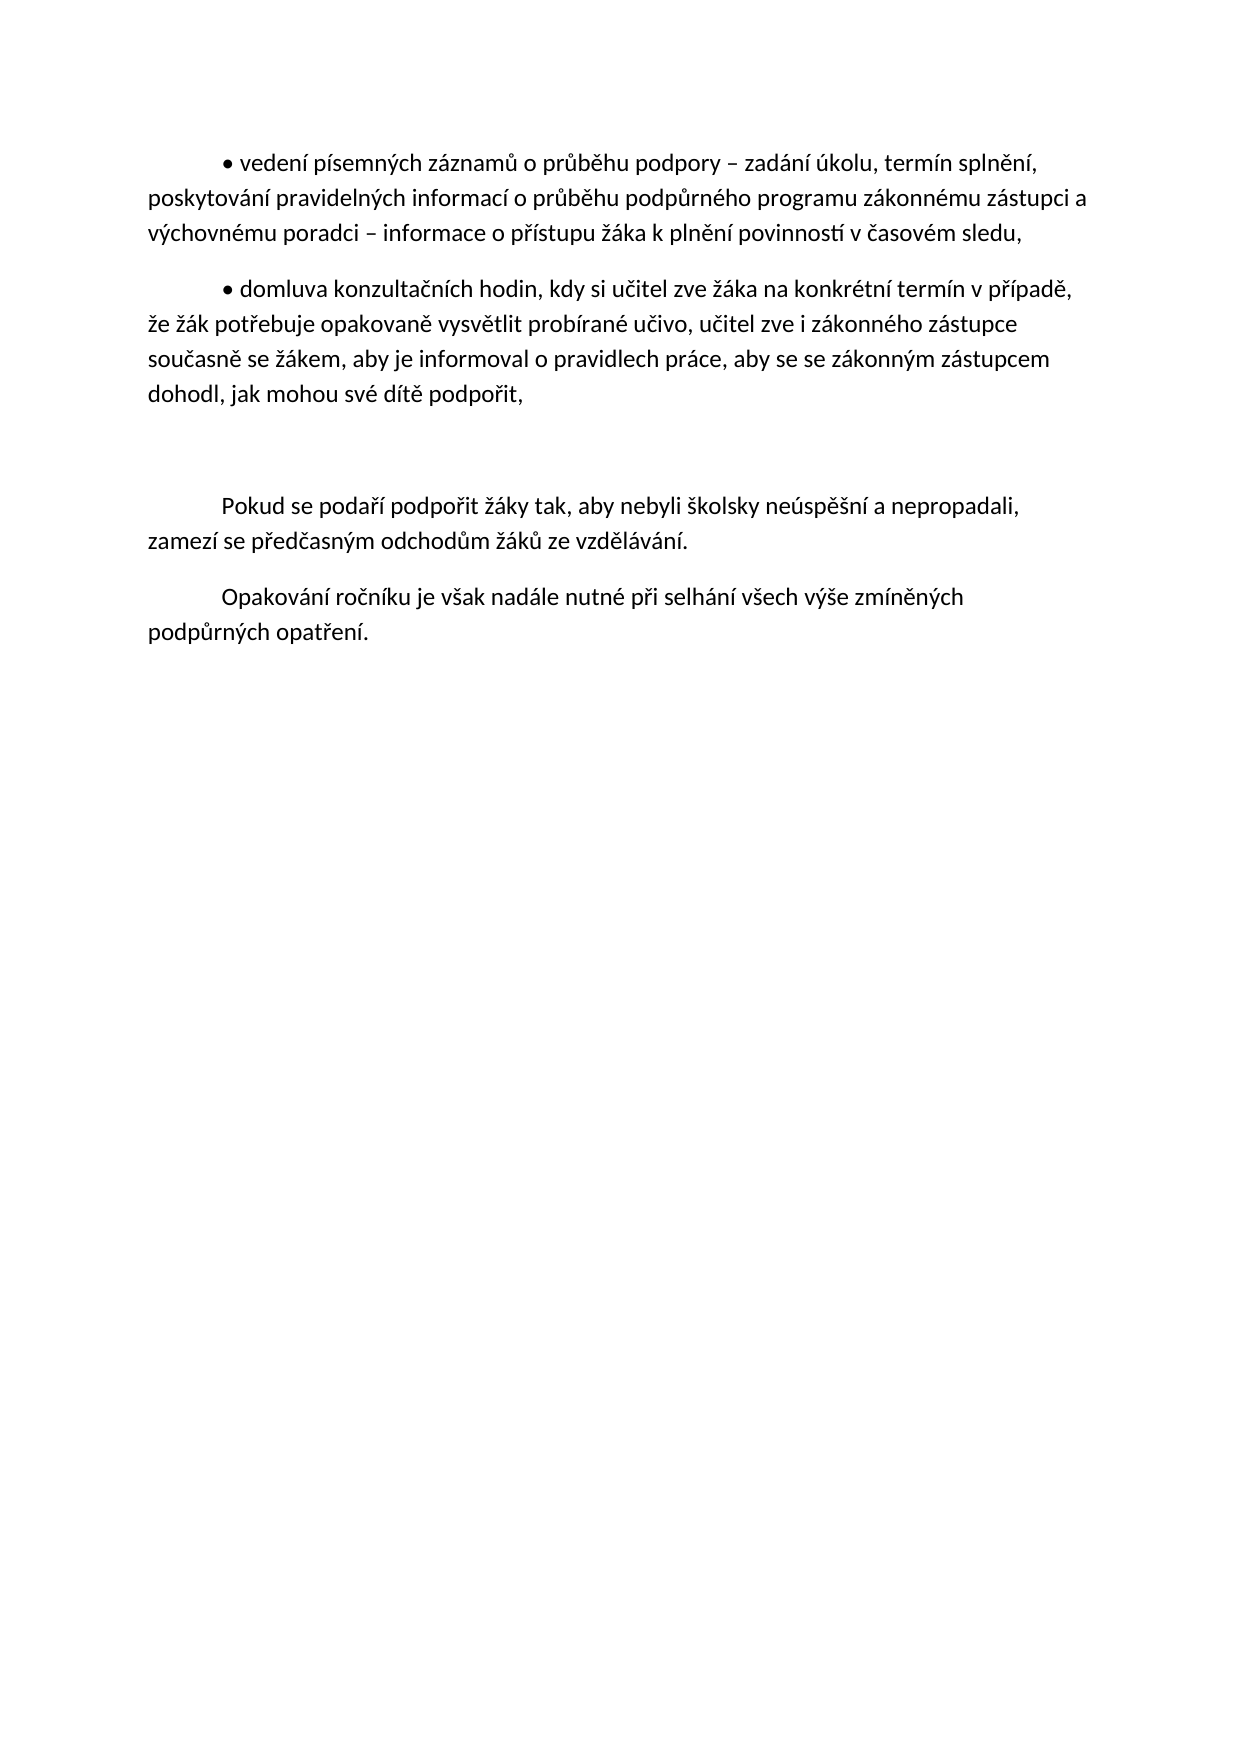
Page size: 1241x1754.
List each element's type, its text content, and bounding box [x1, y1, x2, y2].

text • vedení písemných záznamů o průběhu podpory – zadání úkolu, termín splnění, poskytování pravidelných informací o průběhu podpůrného programu zákonnému zástupci a výchovnému poradci – informace o přístupu žáka k plnění povinností v časovém sledu, [148, 148, 1093, 248]
text • domluva konzultačních hodin, kdy si učitel zve žáka na konkrétní termín v případě, že žák potřebuje opakovaně vysvětlit probírané učivo, učitel zve i zákonného zástupce současně se žákem, aby je informoval o pravidlech práce, aby se se zákonným zástupcem dohodl, jak mohou své dítě podpořit, [148, 273, 1093, 409]
text Pokud se podaří podpořit žáky tak, aby nebyli školsky neúspěšní a nepropadali, zamezí se předčasným odchodům žáků ze vzdělávání. [148, 490, 1093, 556]
text Opakování ročníku je však nadále nutné při selhání všech výše zmíněných podpůrných opatření. [148, 581, 1093, 646]
